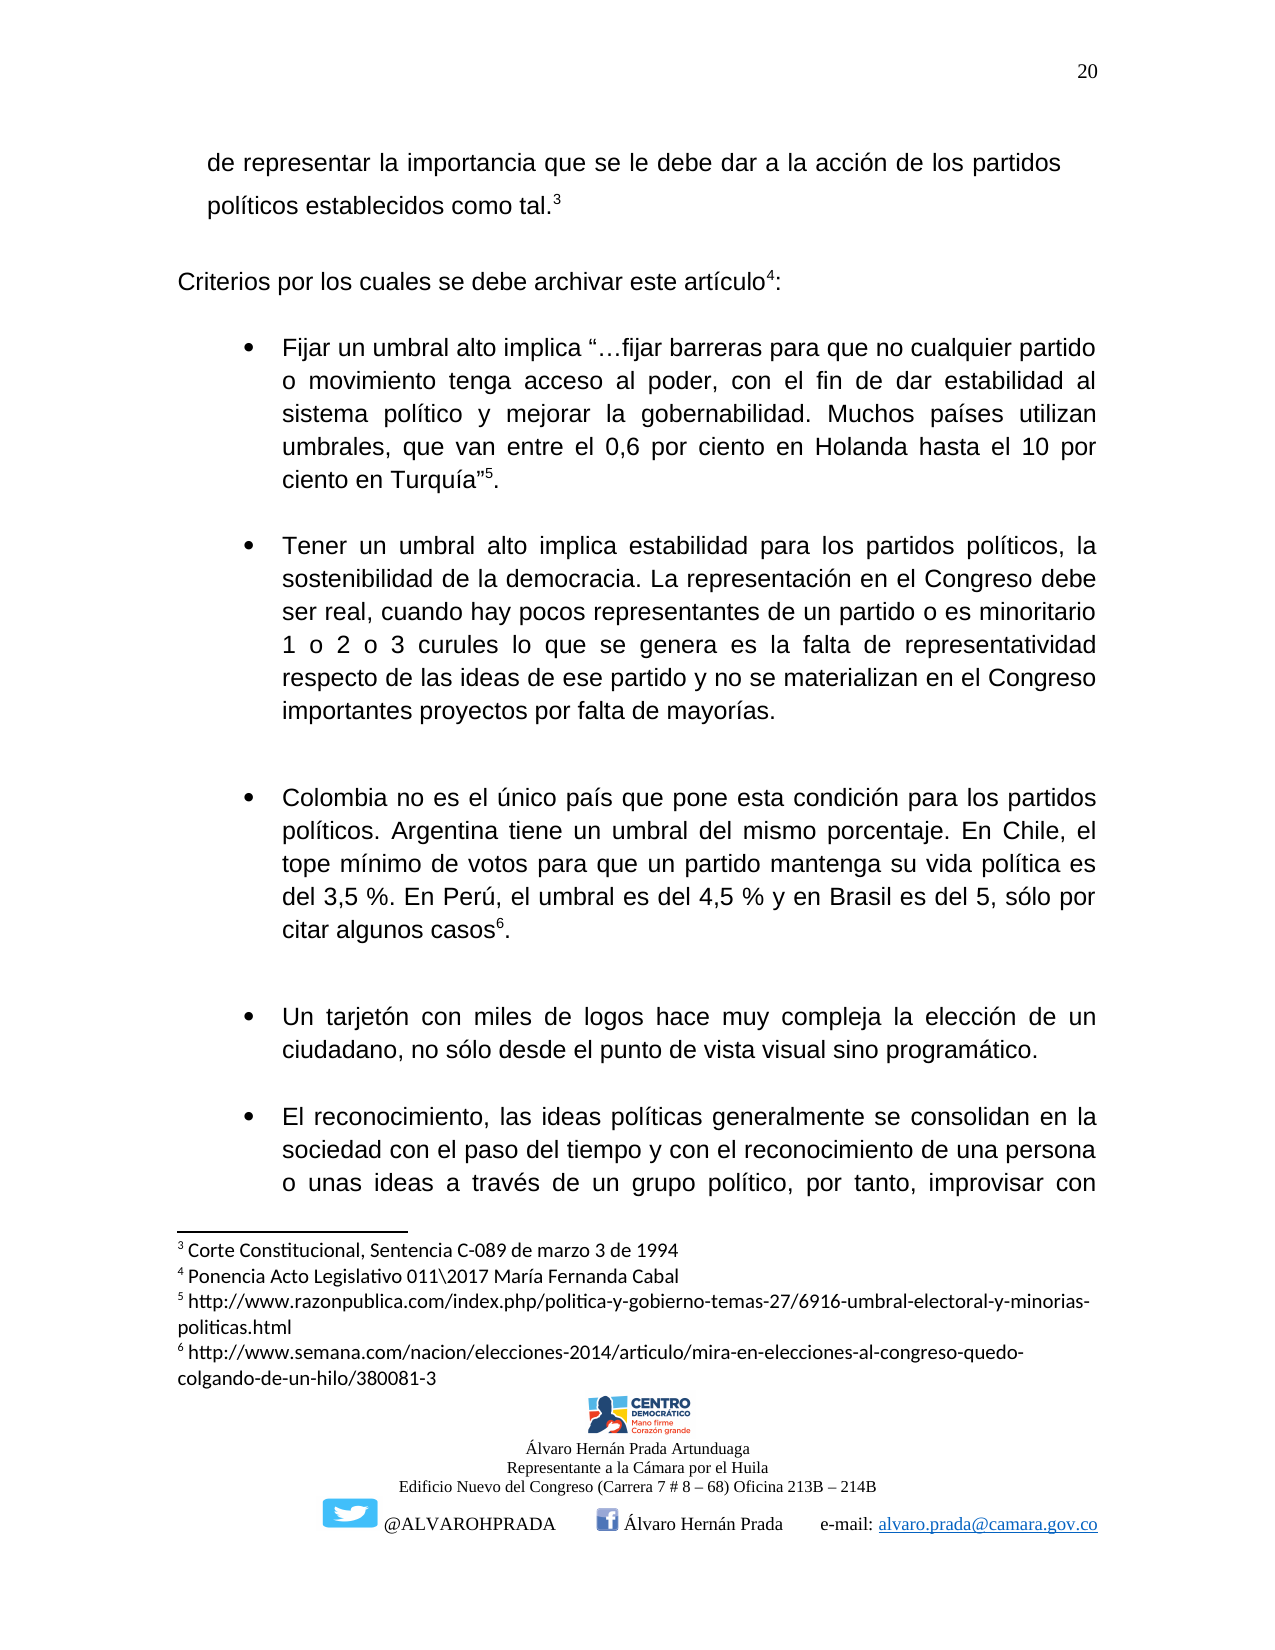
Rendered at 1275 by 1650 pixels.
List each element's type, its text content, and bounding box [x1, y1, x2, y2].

picture [316, 1496, 384, 1531]
list Fijar un umbral alto implica “…fijar barreras para que no cualquier partido o movimiento tenga acceso al poder, con el fin de dar estabilidad al sistema político y mejorar la gobernabilidad. Muchos países utilizan umbrales, que van entre el 0,6 por ciento en Holanda hasta el 10 por ciento en Turquía”. [244, 333, 1098, 494]
text Criterios por los cuales se debe archivar este artículo: [177, 267, 1098, 296]
picture [584, 1390, 696, 1439]
list Colombia no es el único país que pone esta condición para los partidos políticos. Argentina tiene un umbral del mismo porcentaje. En Chile, el tope mínimo de votos para que un partido mantenga su vida política es del 3,5 %. En Perú, el umbral es del 4,5 % y en Brasil es del 5, sólo por citar algunos casos. [244, 783, 1098, 944]
list Un tarjetón con miles de logos hace muy compleja la elección de un ciudadano, no sólo desde el punto de vista visual sino programático. [244, 1002, 1098, 1064]
picture [596, 1508, 619, 1531]
list Tener un umbral alto implica estabilidad para los partidos políticos, la sostenibilidad de la democracia. La representación en el Congreso debe ser real, cuando hay pocos representantes de un partido o es minoritario 1 o 2 o 3 curules lo que se genera es la falta de representatividad respecto de las ideas de ese partido y no se materializan en el Congreso importantes proyectos por falta de mayorías. [244, 531, 1098, 725]
